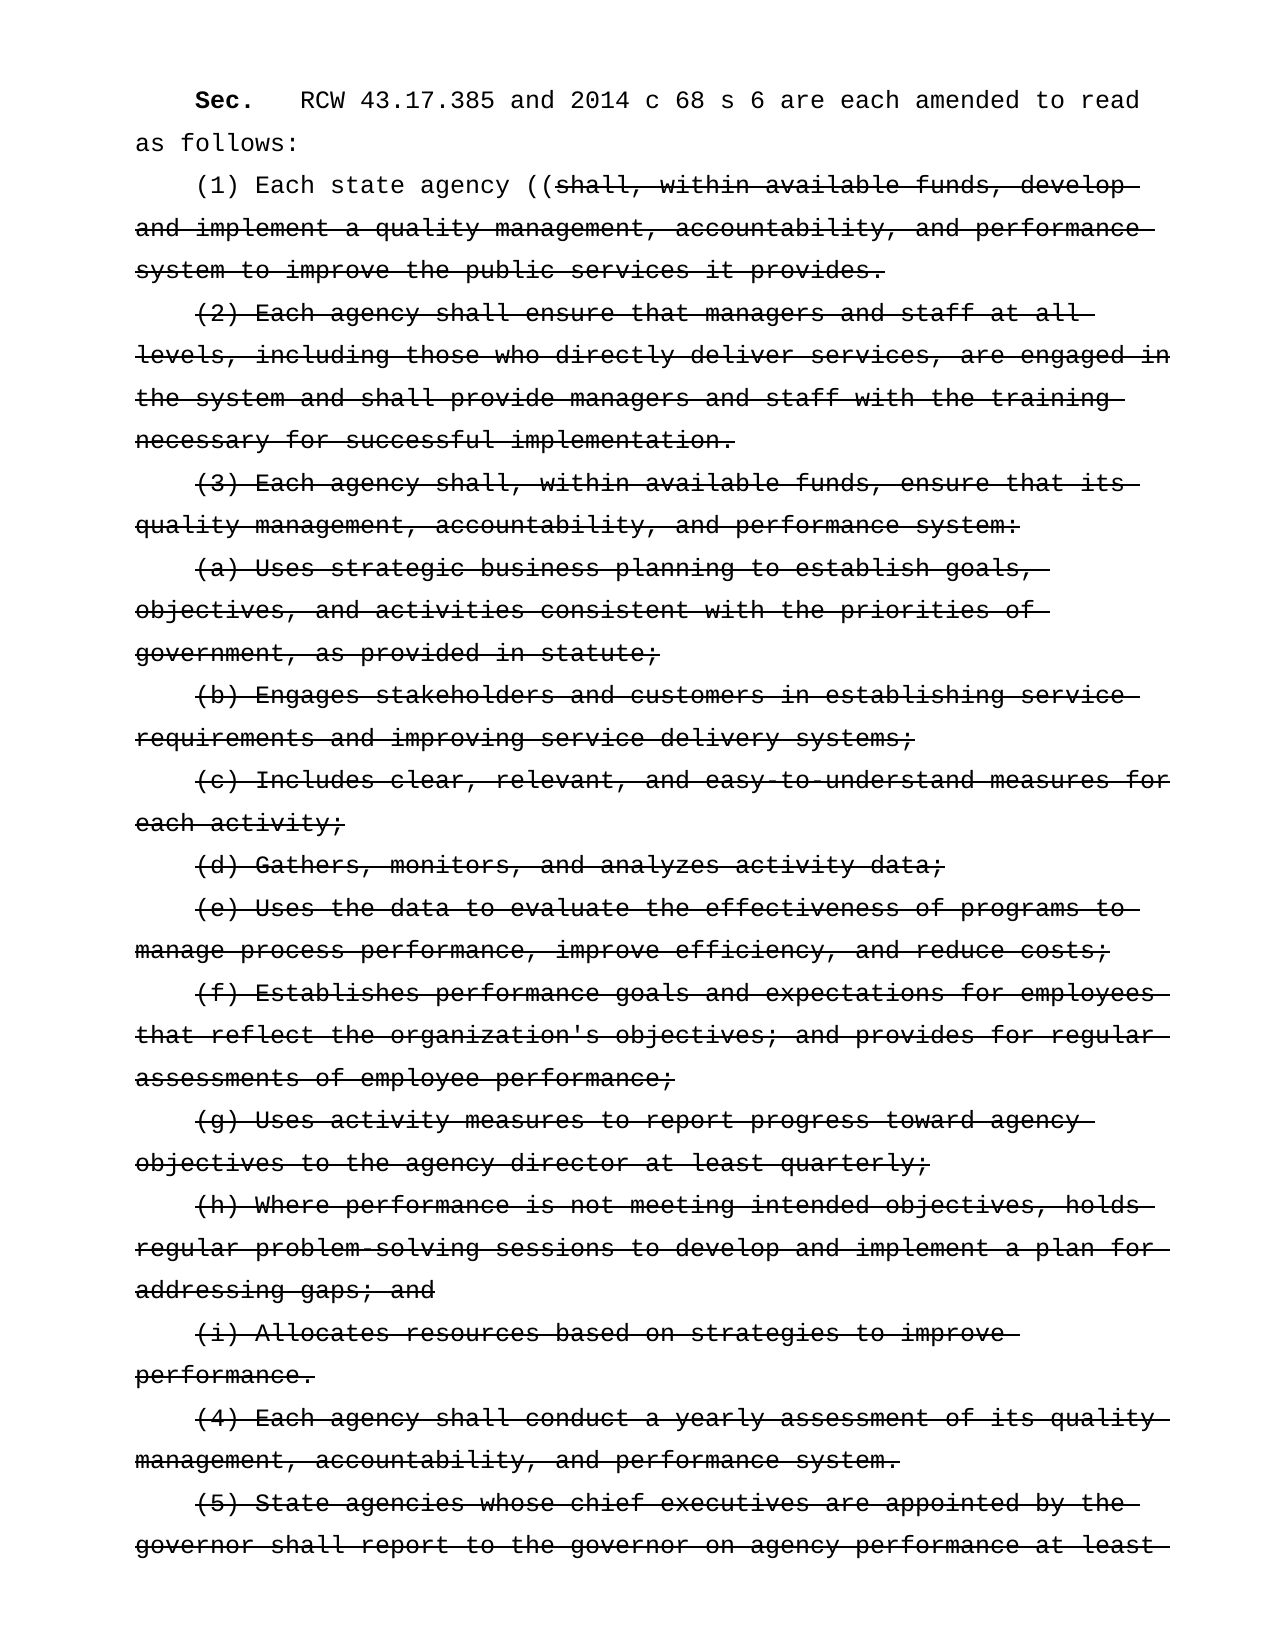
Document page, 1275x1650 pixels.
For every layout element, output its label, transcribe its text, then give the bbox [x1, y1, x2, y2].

text (2) Each agency shall ensure that managers and staff at all levels, including those who directly deliver services, are engaged in the system and shall provide managers and staff with the training necessary for successful implementation. [135, 358, 1170, 457]
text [135, 1477, 1170, 1546]
text (c) Includes clear, relevant, and easy-to-understand measures for each activity; [135, 755, 1170, 840]
text Sec. RCW 43.17.385 and 2014 c 68 s 6 are each amended to read as follows: [135, 75, 1170, 160]
text (d) Gathers, monitors, and analyzes activity data; [135, 840, 1170, 882]
text (g) Uses activity measures to report progress toward agency objectives to the agency director at least quarterly; [135, 1095, 1170, 1180]
text (f) Establishes performance goals and expectations for employees that reflect the organization's objectives; and provides for regular assessments of employee performance; [135, 1038, 1170, 1095]
text (1) Each state agency ((shall, within available funds, develop and implement a quality management, accountability, and performance system to improve the public services it provides. [135, 160, 1170, 287]
text (a) Uses strategic business planning to establish goals, objectives, and activities consistent with the priorities of government, as provided in statute; [135, 542, 1170, 670]
text (h) Where performance is not meeting intended objectives, holds regular problem-solving sessions to develop and implement a plan for addressing gaps; and [135, 1251, 1170, 1307]
text (3) Each agency shall, within available funds, ensure that its quality management, accountability, and performance system: [135, 457, 1170, 542]
text (h) Where performance is not meeting intended objectives, holds regular problem-solving sessions to develop and implement a plan for addressing gaps; and [135, 1180, 1170, 1249]
text (f) Establishes performance goals and expectations for employees that reflect the organization's objectives; and provides for regular assessments of employee performance; [135, 967, 1170, 1036]
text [135, 1548, 1170, 1562]
text (e) Uses the data to evaluate the effectiveness of programs to manage process performance, improve efficiency, and reduce costs; [135, 882, 1170, 967]
text (4) Each agency shall conduct a yearly assessment of its quality management, accountability, and performance system. [135, 1392, 1170, 1477]
text (i) Allocates resources based on strategies to improve performance. [135, 1307, 1170, 1392]
text (b) Engages stakeholders and customers in establishing service requirements and improving service delivery systems; [135, 670, 1170, 755]
text (2) Each agency shall ensure that managers and staff at all levels, including those who directly deliver services, are engaged in the system and shall provide managers and staff with the training necessary for successful implementation. [135, 287, 1170, 356]
